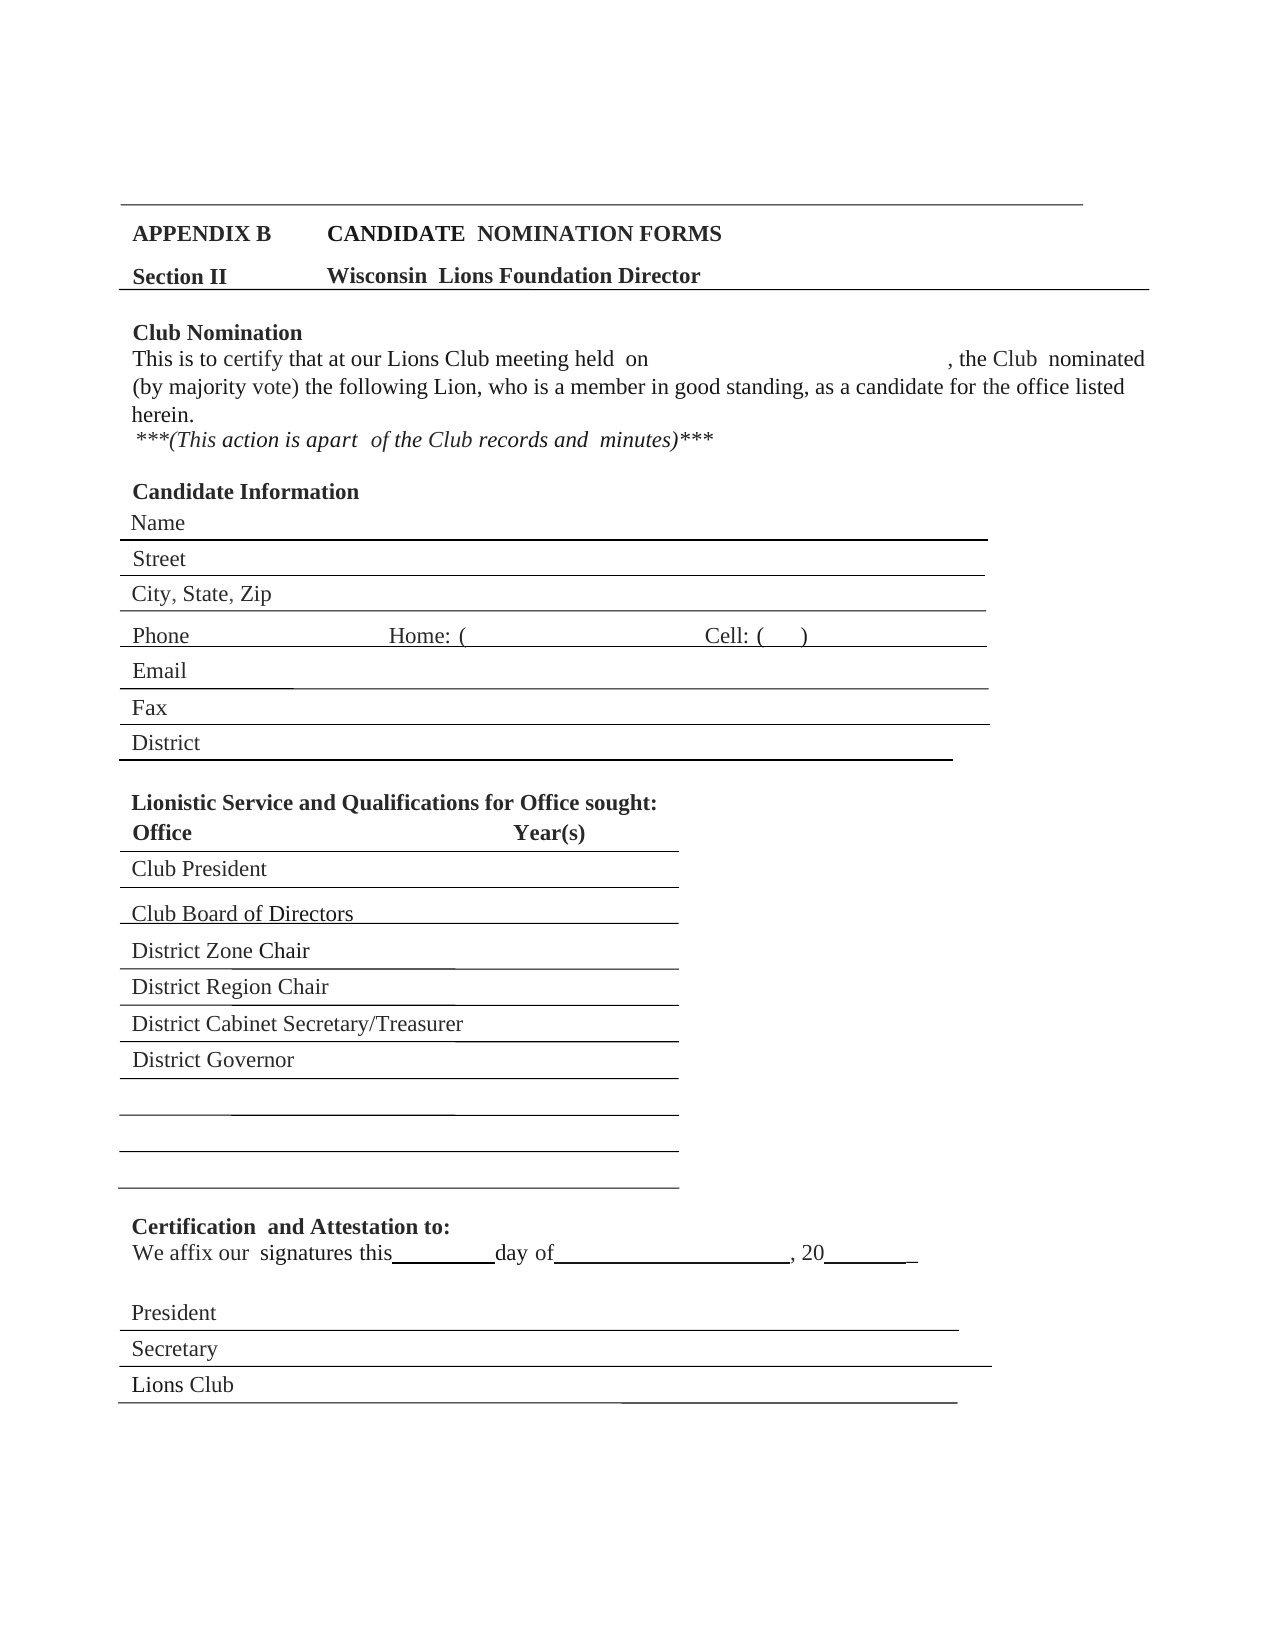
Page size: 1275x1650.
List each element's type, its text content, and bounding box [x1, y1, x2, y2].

text ***(This action is apart of the Club records and minutes)*** [134, 426, 808, 452]
text District Cabinet Secretary/Treasurer District Governor [131, 1010, 530, 1073]
text Club President [131, 855, 808, 882]
text Club Board of Directors District Zone Chair District Region Chair [131, 888, 376, 999]
text Name Street [130, 509, 188, 571]
text Phone Home: ( Cell: ( ) Email [132, 612, 808, 684]
text Fax District [131, 694, 202, 756]
text Candidate Information [132, 478, 808, 504]
text We affix our signatures this day of , 20 _ [132, 1240, 1167, 1266]
text City, State, Zip [131, 581, 808, 606]
text Lionistic Service and Qualifications for Office sought: Office Year(s) [131, 789, 673, 846]
text Certification and Attestation to: [131, 1214, 808, 1240]
text President Secretary Lions Club [131, 1299, 268, 1398]
